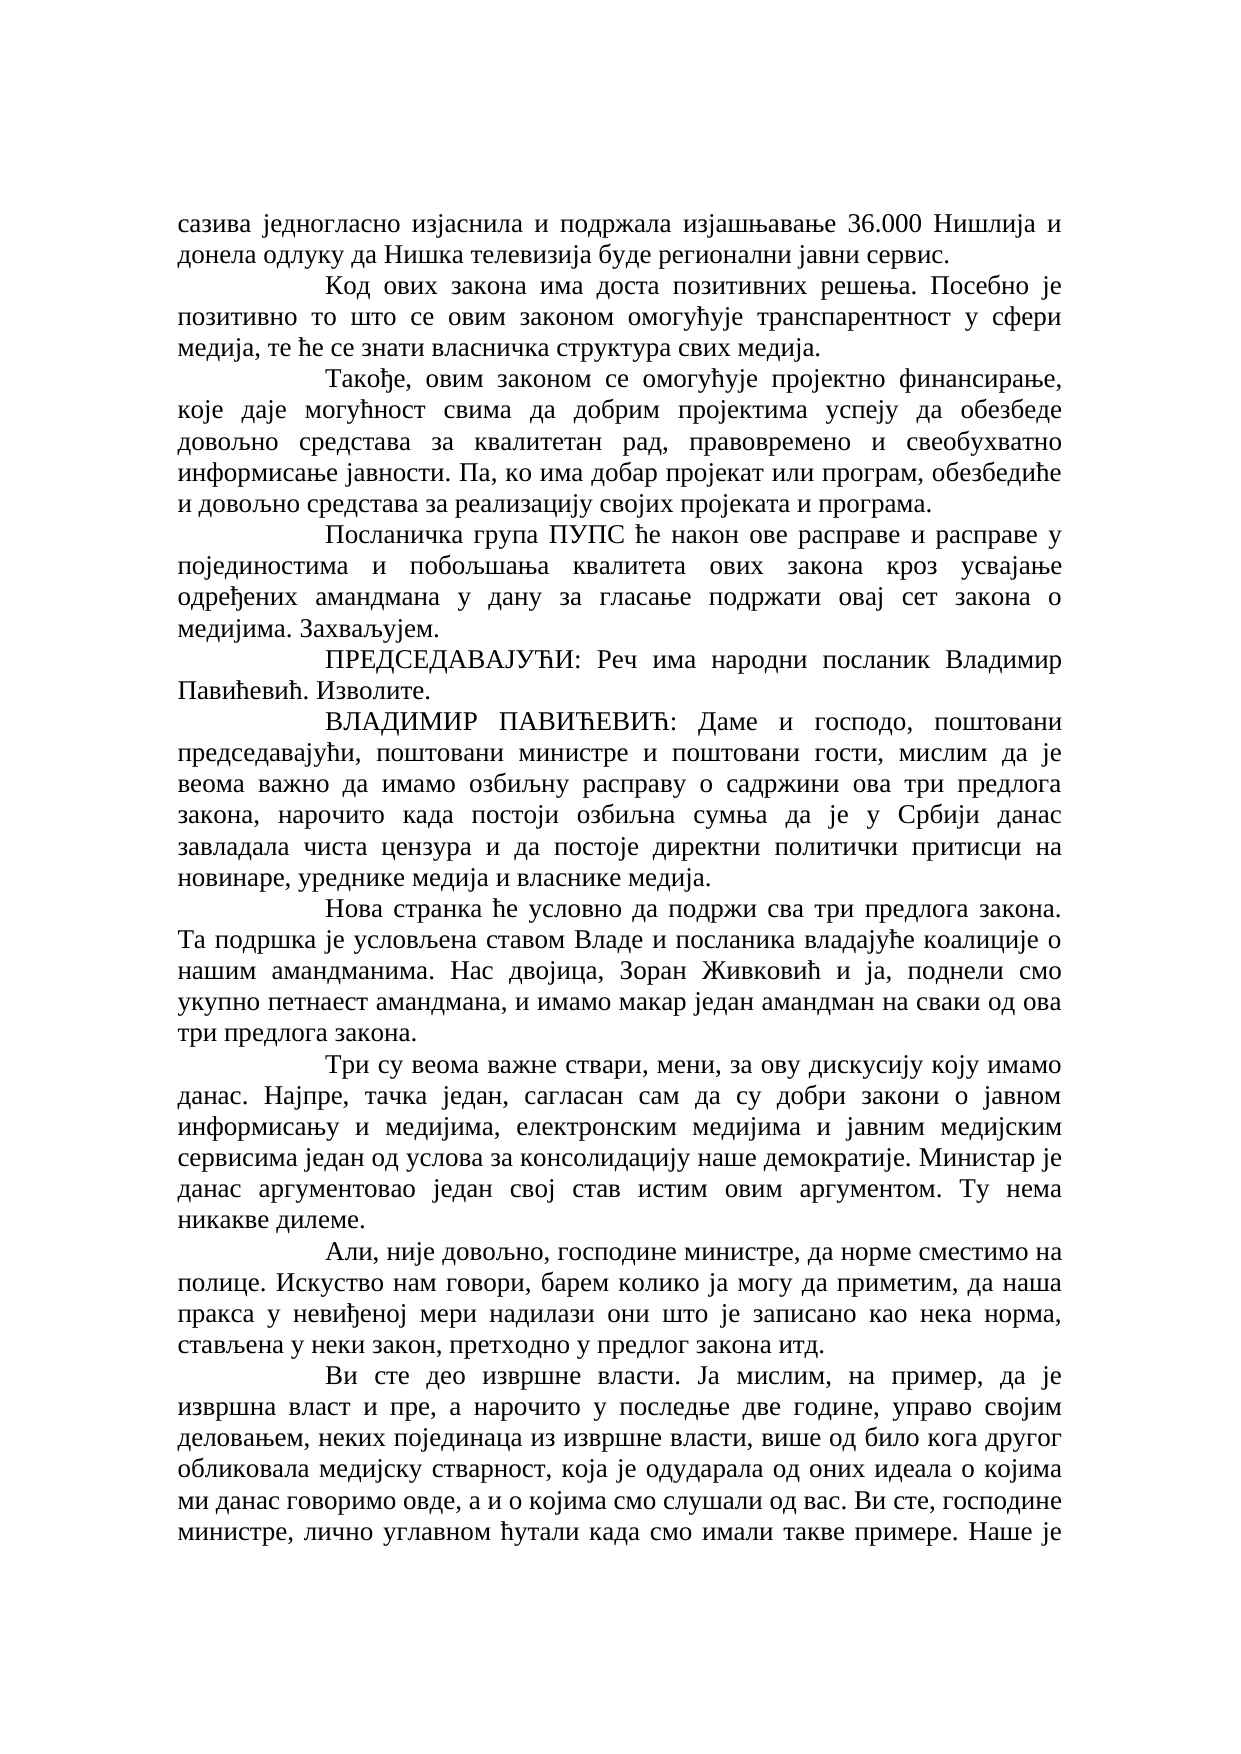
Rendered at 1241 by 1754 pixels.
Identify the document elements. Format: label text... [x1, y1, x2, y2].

text Код ових закона има доста позитивних решења. Посебно је позитивно то што се овим законом омогућује транспарентност у сфери медија, те ће се знати власничка структура свих медија. [177, 269, 1063, 362]
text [177, 1359, 1063, 1546]
text ПРЕДСЕДАВАЈУЋИ: Реч има народни посланик Владимир Павићевић. Изволите. [177, 643, 1063, 705]
text Нова странка ће условно да подржи сва три предлога закона. Та подршка је условљена ставом Владе и посланика владајуће коалиције о нашим амандманима. Нас двојица, Зоран Живковић и ја, поднели смо укупно петнаест амандмана, и имамо макар један амандман на сваки од ова три предлога закона. [177, 892, 1063, 1048]
text Али, није довољно, господине министре, да норме сместимо на полице. Искуство нам говори, барем колико ја могу да приметим, да наша пракса у невиђеној мери надилази они што је записано као нека норма, стављена у неки закон, претходно у предлог закона итд. [177, 1234, 1063, 1359]
text Посланичка група ПУПС ће након ове расправе и расправе у појединостима и побољшања квалитета ових закона кроз усвајање одређених амандмана у дану за гласање подржати овај сет закона о медијима. Захваљујем. [177, 518, 1063, 643]
text Три су веома важне ствари, мени, за ову дискусију коју имамо данас. Најпре, тачка један, сагласан сам да су добри закони о јавном информисању и медијима, електронским медијима и јавним медијским сервисима један од услова за консолидацију наше демократије. Министар је данас аргументовао један свој став истим овим аргументом. Ту нема никакве дилеме. [177, 1048, 1063, 1234]
text Такође, овим законом се омогућује пројектно финансирање, које даје могућност свима да добрим пројектима успеју да обезбеде довољно средстава за квалитетан рад, правовремено и свеобухватно информисање јавности. Па, ко има добар пројекат или програм, обезбедиће и довољно средстава за реализацију својих пројеката и програма. [177, 362, 1063, 518]
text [177, 207, 1063, 269]
text ВЛАДИМИР ПАВИЋЕВИЋ: Даме и господо, поштовани председавајући, поштовани министре и поштовани гости, мислим да је веома важно да имамо озбиљну расправу о садржини ова три предлога закона, нарочито када постоји озбиљна сумња да је у Србији данас завладала чиста цензура и да постоје директни политички притисци на новинаре, уреднике медија и власнике медија. [177, 705, 1063, 892]
